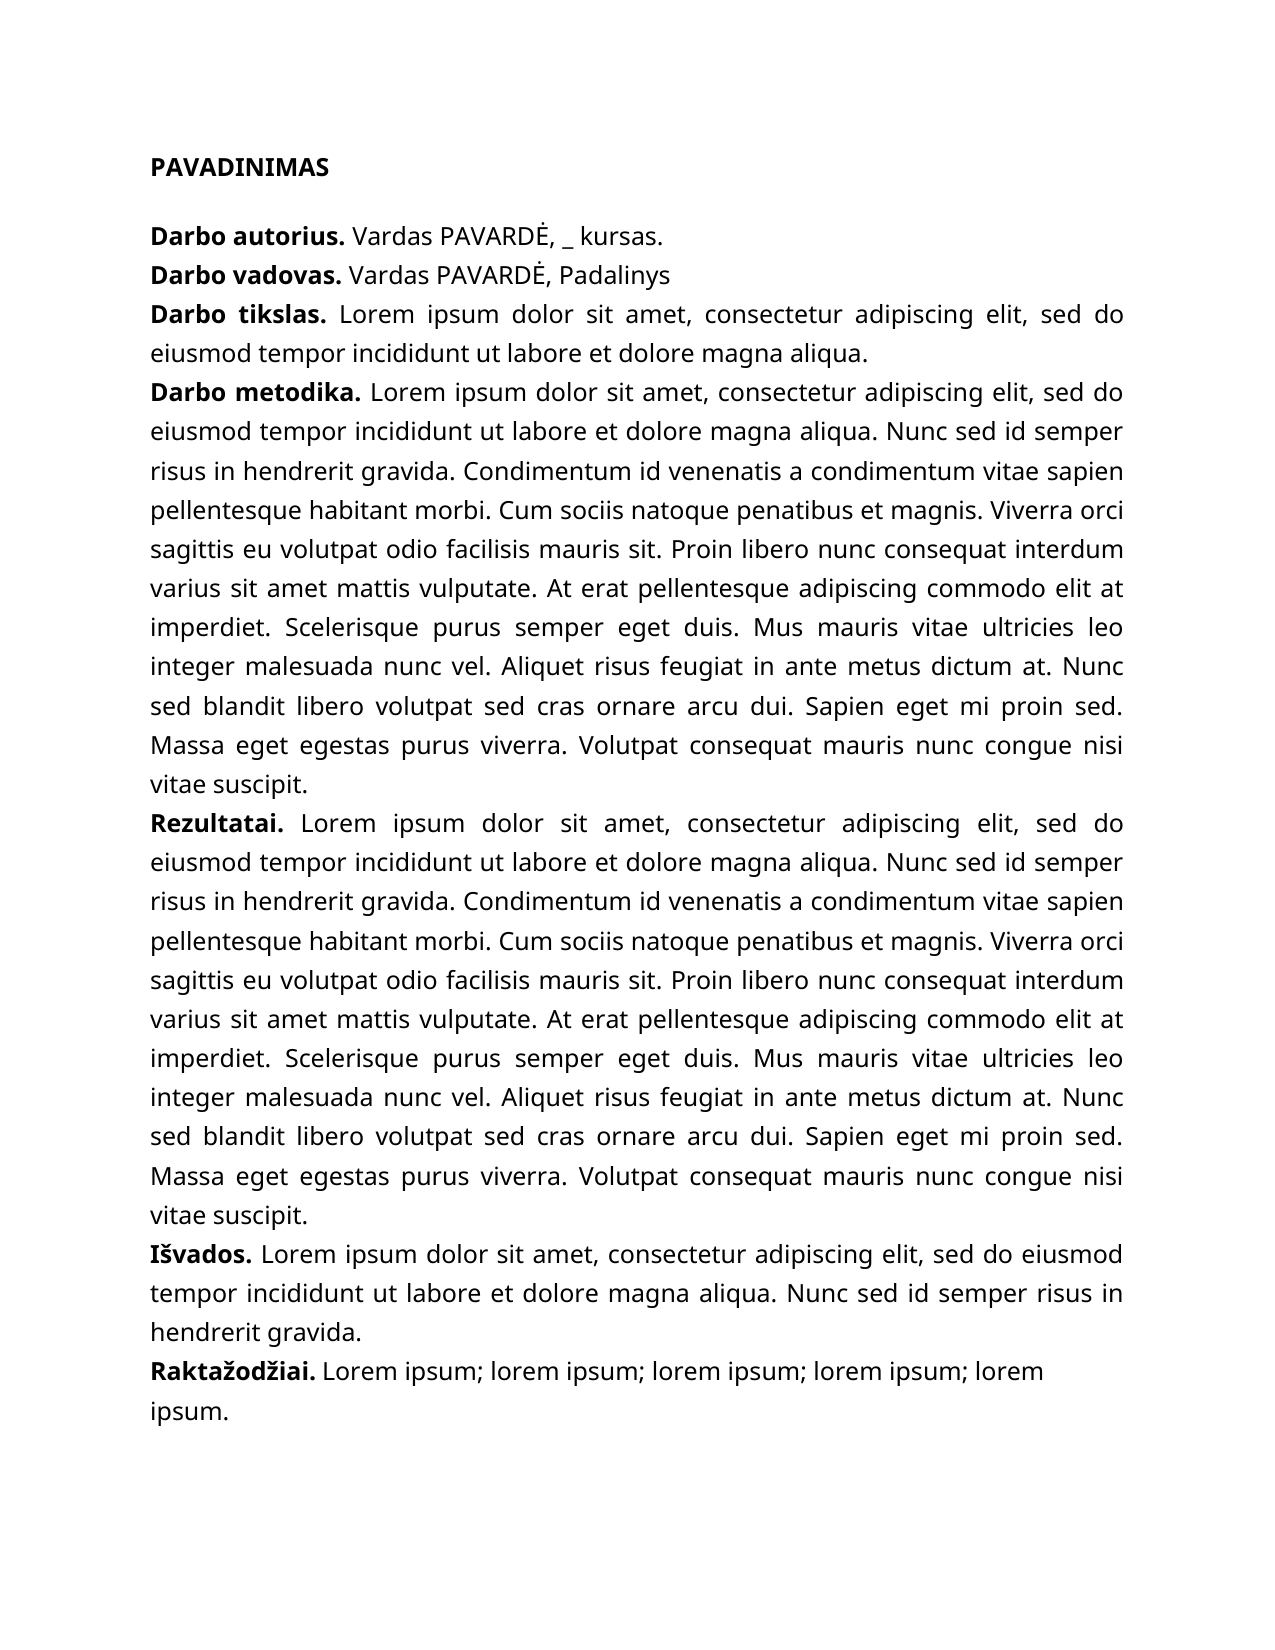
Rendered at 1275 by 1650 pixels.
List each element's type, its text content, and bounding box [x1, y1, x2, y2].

text Išvados. Lorem ipsum dolor sit amet, consectetur adipiscing elit, sed do eiusmod tempor incididunt ut labore et dolore magna aliqua. Nunc sed id semper risus in hendrerit gravida. [150, 1236, 1125, 1349]
text Raktažodžiai. Lorem ipsum; lorem ipsum; lorem ipsum; lorem ipsum; lorem ipsum. [150, 1354, 1125, 1427]
text Darbo vadovas. Vardas PAVARDĖ, Padalinys [150, 257, 1125, 291]
text Rezultatai. Lorem ipsum dolor sit amet, consectetur adipiscing elit, sed do eiusmod tempor incididunt ut labore et dolore magna aliqua. Nunc sed id semper risus in hendrerit gravida. Condimentum id venenatis a condimentum vitae sapien pellentesque habitant morbi. Cum sociis natoque penatibus et magnis. Viverra orci sagittis eu volutpat odio facilisis mauris sit. Proin libero nunc consequat interdum varius sit amet mattis vulputate. At erat pellentesque adipiscing commodo elit at imperdiet. Scelerisque purus semper eget duis. Mus mauris vitae ultricies leo integer malesuada nunc vel. Aliquet risus feugiat in ante metus dictum at. Nunc sed blandit libero volutpat sed cras ornare arcu dui. Sapien eget mi proin sed. Massa eget egestas purus viverra. Volutpat consequat mauris nunc congue nisi vitae suscipit. [150, 806, 1125, 1231]
text Darbo autorius. Vardas PAVARDĖ, _ kursas. [150, 218, 1125, 252]
text Darbo metodika. Lorem ipsum dolor sit amet, consectetur adipiscing elit, sed do eiusmod tempor incididunt ut labore et dolore magna aliqua. Nunc sed id semper risus in hendrerit gravida. Condimentum id venenatis a condimentum vitae sapien pellentesque habitant morbi. Cum sociis natoque penatibus et magnis. Viverra orci sagittis eu volutpat odio facilisis mauris sit. Proin libero nunc consequat interdum varius sit amet mattis vulputate. At erat pellentesque adipiscing commodo elit at imperdiet. Scelerisque purus semper eget duis. Mus mauris vitae ultricies leo integer malesuada nunc vel. Aliquet risus feugiat in ante metus dictum at. Nunc sed blandit libero volutpat sed cras ornare arcu dui. Sapien eget mi proin sed. Massa eget egestas purus viverra. Volutpat consequat mauris nunc congue nisi vitae suscipit. [150, 375, 1125, 801]
text Darbo tikslas. Lorem ipsum dolor sit amet, consectetur adipiscing elit, sed do eiusmod tempor incididunt ut labore et dolore magna aliqua. [150, 296, 1125, 370]
text PAVADINIMAS [150, 150, 1125, 184]
